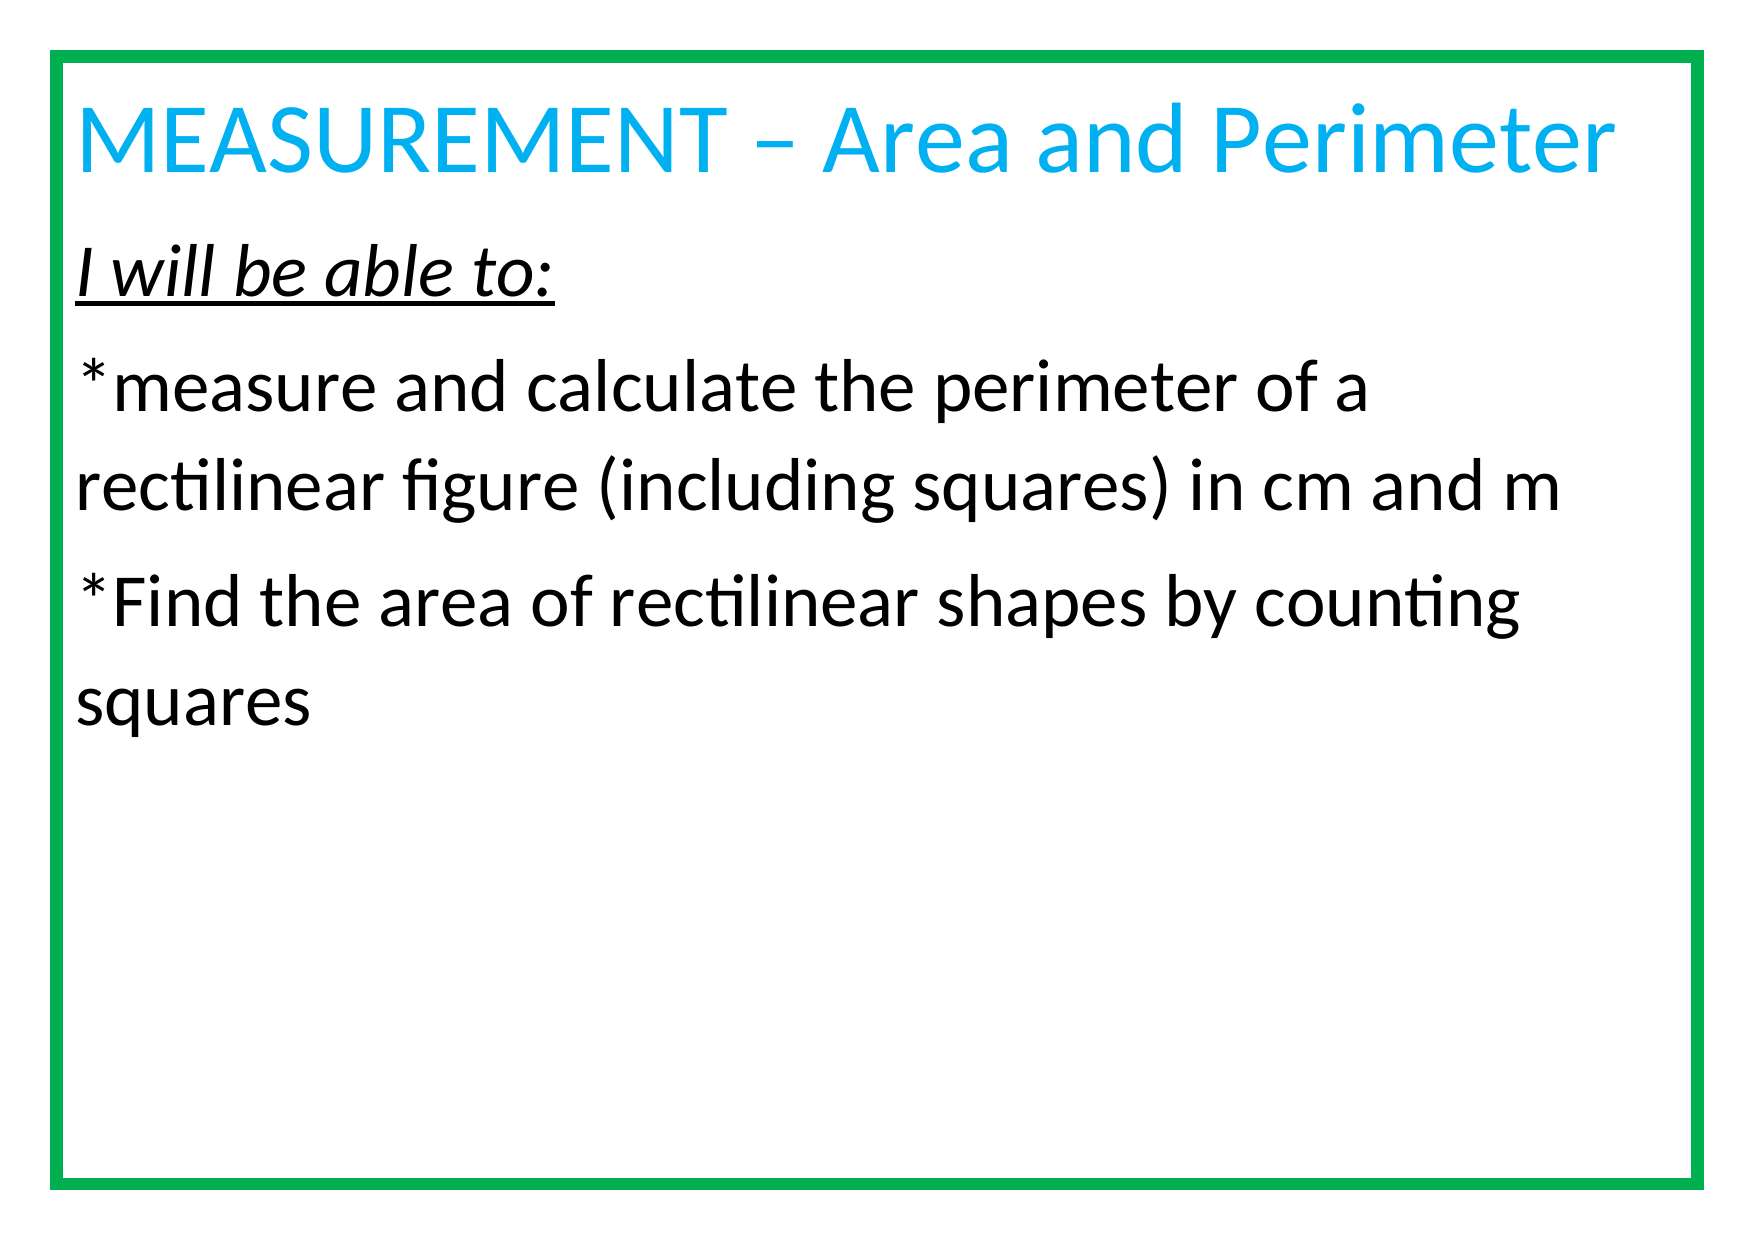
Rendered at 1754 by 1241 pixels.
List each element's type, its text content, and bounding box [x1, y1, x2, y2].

text I will be able to: [75, 223, 1679, 315]
text *measure and calculate the perimeter of a rectilinear figure (including squares) in cm and m [75, 339, 1679, 529]
text MEASUREMENT – Area and Perimeter [75, 75, 1679, 197]
text *Find the area of rectilinear shapes by counting squares [75, 553, 1679, 744]
